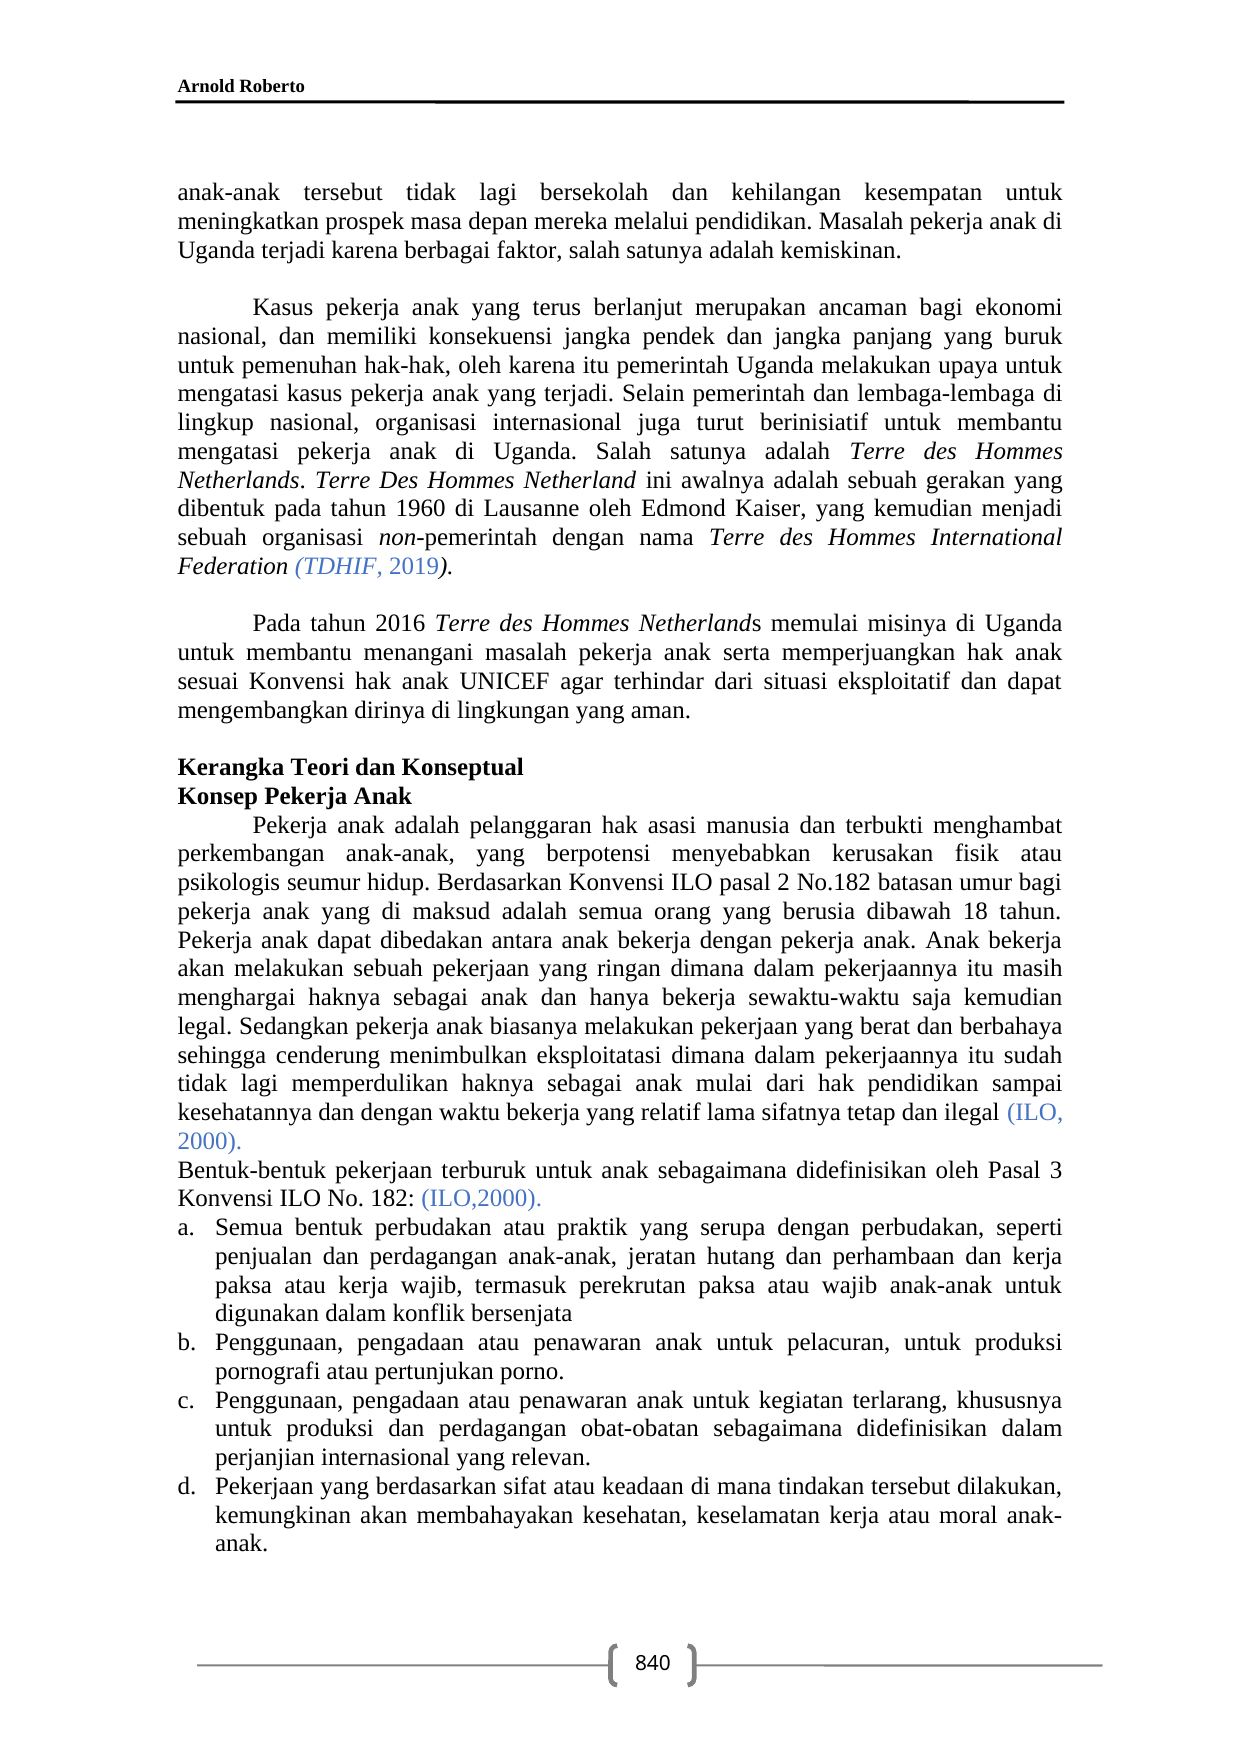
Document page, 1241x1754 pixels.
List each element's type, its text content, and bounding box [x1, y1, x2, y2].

text Pekerja anak adalah pelanggaran hak asasi manusia dan terbukti menghambat perkembangan anak-anak, yang berpotensi menyebabkan kerusakan fisik atau psikologis seumur hidup. Berdasarkan Konvensi ILO pasal 2 No.182 batasan umur bagi pekerja anak yang di maksud adalah semua orang yang berusia dibawah 18 tahun. Pekerja anak dapat dibedakan antara anak bekerja dengan pekerja anak. Anak bekerja akan melakukan sebuah pekerjaan yang ringan dimana dalam pekerjaannya itu masih menghargai haknya sebagai anak dan hanya bekerja sewaktu-waktu saja kemudian legal. Sedangkan pekerja anak biasanya melakukan pekerjaan yang berat dan berbahaya sehingga cenderung menimbulkan eksploitatasi dimana dalam pekerjaannya itu sudah tidak lagi memperdulikan haknya sebagai anak mulai dari hak pendidikan sampai kesehatannya dan dengan waktu bekerja yang relatif lama sifatnya tetap dan ilegal (ILO, 2000). [177, 810, 1063, 1155]
text Pada tahun 2016 Terre des Hommes Netherlands memulai misinya di Uganda untuk membantu menangani masalah pekerja anak serta memperjuangkan hak anak sesuai Konvensi hak anak UNICEF agar terhindar dari situasi eksploitatif dan dapat mengembangkan dirinya di lingkungan yang aman. [177, 608, 1063, 723]
text Kasus pekerja anak yang terus berlanjut merupakan ancaman bagi ekonomi nasional, dan memiliki konsekuensi jangka pendek dan jangka panjang yang buruk untuk pemenuhan hak-hak, oleh karena itu pemerintah Uganda melakukan upaya untuk mengatasi kasus pekerja anak yang terjadi. Selain pemerintah dan lembaga-lembaga di lingkup nasional, organisasi internasional juga turut berinisiatif untuk membantu mengatasi pekerja anak di Uganda. Salah satunya adalah Terre des Hommes Netherlands. Terre Des Hommes Netherland ini awalnya adalah sebuah gerakan yang dibentuk pada tahun 1960 di Lausanne oleh Edmond Kaiser, yang kemudian menjadi sebuah organisasi non-pemerintah dengan nama Terre des Hommes International Federation (TDHIF, 2019). [177, 292, 1063, 580]
text Bentuk-bentuk pekerjaan terburuk untuk anak sebagaimana didefinisikan oleh Pasal 3 Konvensi ILO No. 182: (ILO,2000). [177, 1155, 1063, 1212]
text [177, 177, 1063, 263]
text Kerangka Teori dan Konseptual [177, 752, 1063, 781]
text Konsep Pekerja Anak [177, 781, 1063, 810]
list Penggunaan, pengadaan atau penawaran anak untuk pelacuran, untuk produksi pornografi atau pertunjukan porno. [177, 1327, 1063, 1385]
list Pekerjaan yang berdasarkan sifat atau keadaan di mana tindakan tersebut dilakukan, kemungkinan akan membahayakan kesehatan, keselamatan kerja atau moral anak-anak. [177, 1471, 1063, 1557]
list Semua bentuk perbudakan atau praktik yang serupa dengan perbudakan, seperti penjualan dan perdagangan anak-anak, jeratan hutang dan perhambaan dan kerja paksa atau kerja wajib, termasuk perekrutan paksa atau wajib anak-anak untuk digunakan dalam konflik bersenjata [177, 1212, 1063, 1327]
list Penggunaan, pengadaan atau penawaran anak untuk kegiatan terlarang, khususnya untuk produksi dan perdagangan obat-obatan sebagaimana didefinisikan dalam perjanjian internasional yang relevan. [177, 1385, 1063, 1471]
